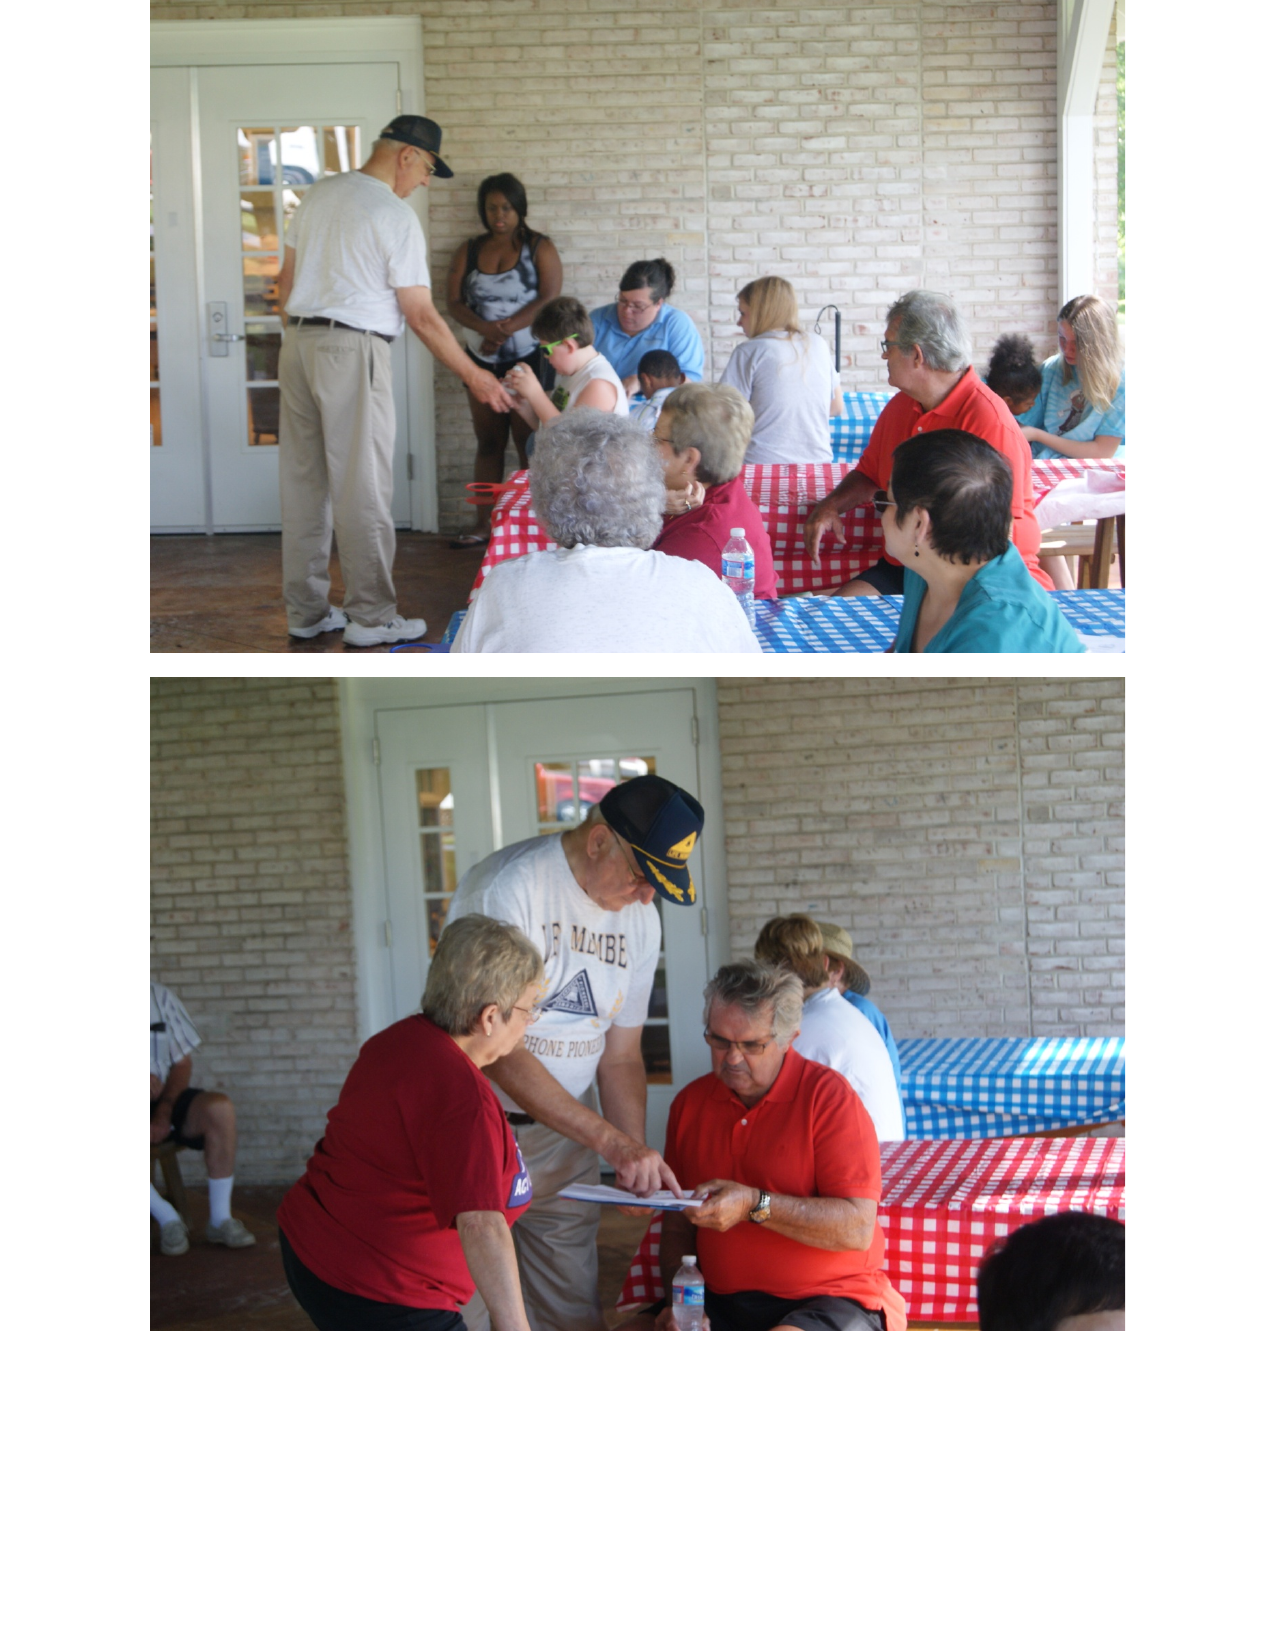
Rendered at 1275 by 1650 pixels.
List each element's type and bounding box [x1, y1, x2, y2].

picture [150, 0, 1125, 653]
picture [150, 677, 1125, 1331]
